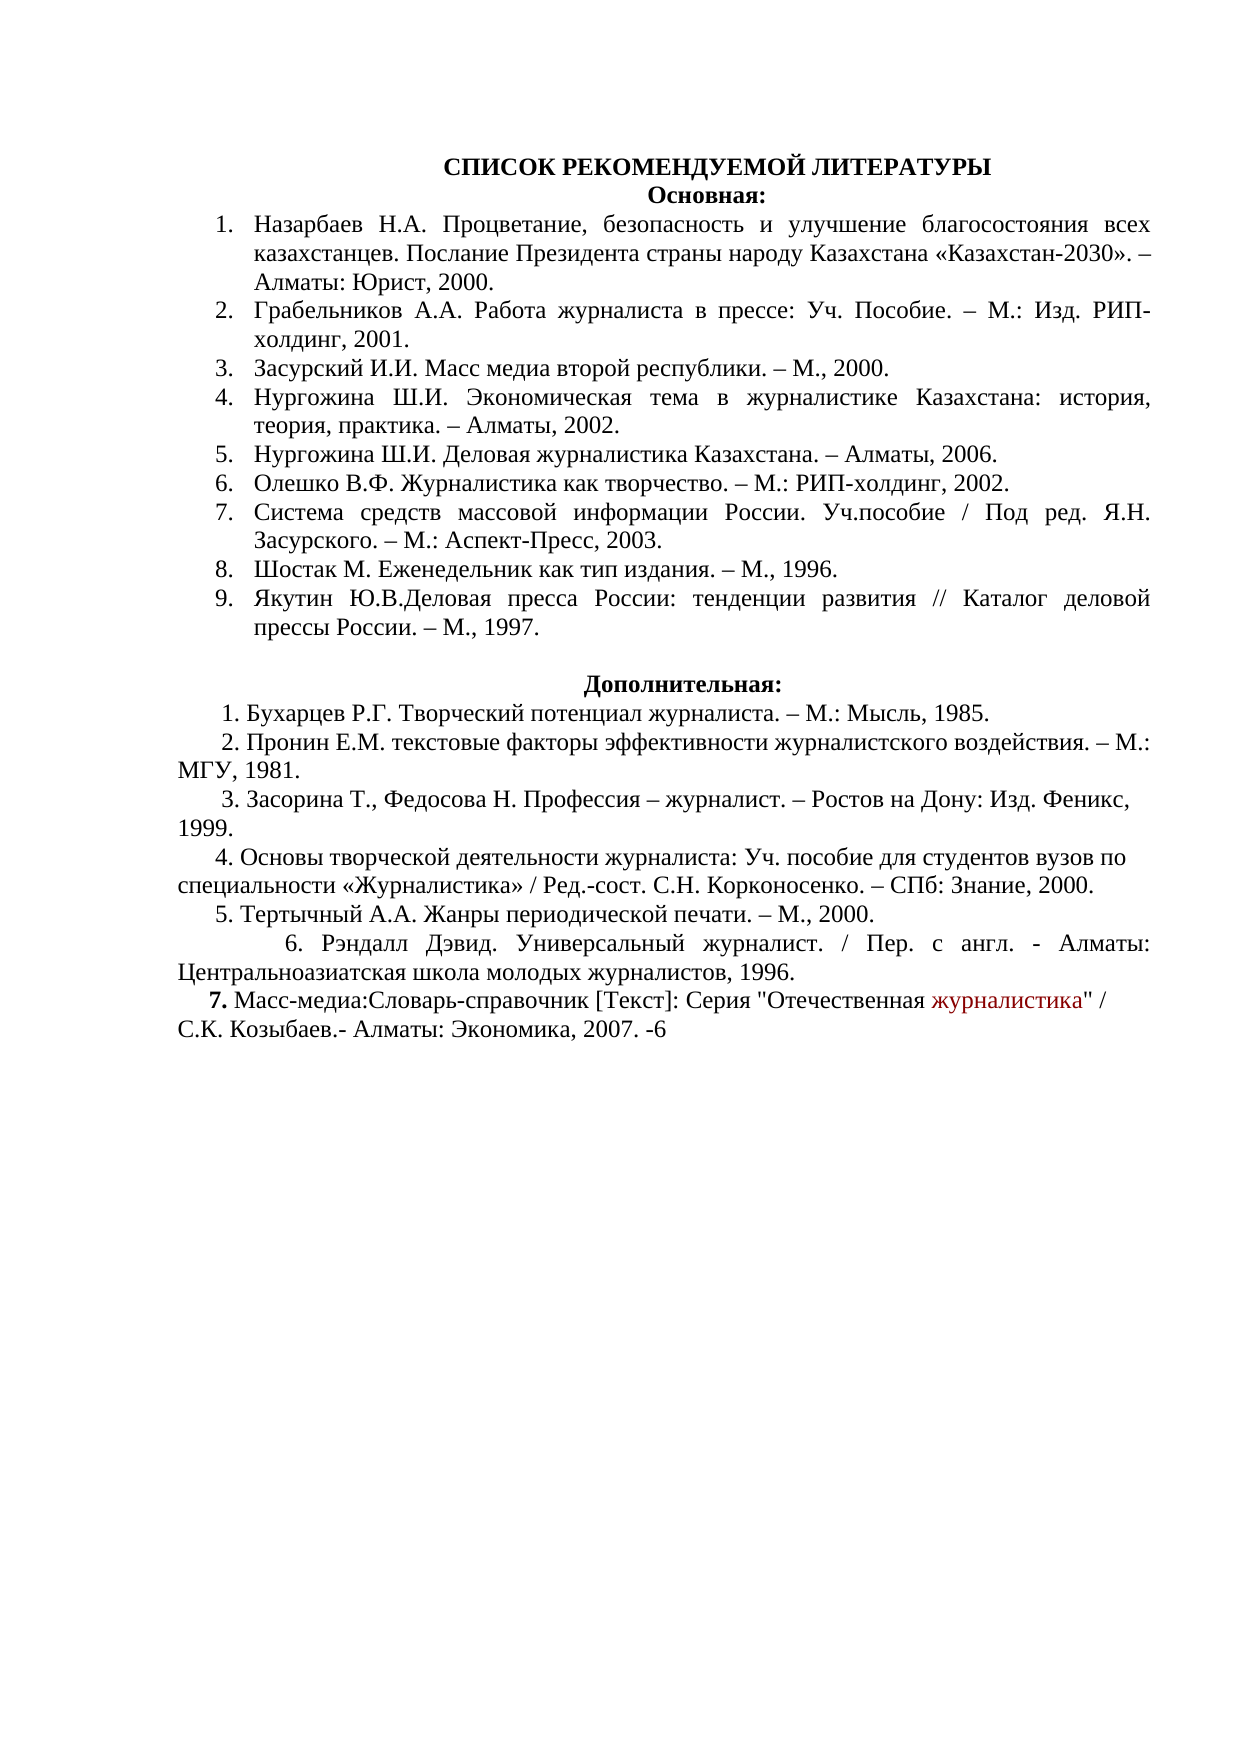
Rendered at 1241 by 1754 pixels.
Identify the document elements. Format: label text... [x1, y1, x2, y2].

list Шостак М. Еженедельник как тип издания. – М., 1996. [215, 554, 1152, 583]
list Система средств массовой информации России. Уч.пособие / Под ред. Я.Н. Засурского. – М.: Аспект-Пресс, 2003. [215, 497, 1152, 554]
list Нургожина Ш.И. Деловая журналистика Казахстана. – Алматы, 2006. [215, 439, 1152, 468]
list Грабельников А.А. Работа журналиста в прессе: Уч. Пособие. – М.: Изд. РИП-холдинг, 2001. [215, 295, 1152, 353]
list Олешко В.Ф. Журналистика как творчество. – М.: РИП-холдинг, 2002. [215, 468, 1152, 497]
text 1. Бухарцев Р.Г. Творческий потенциал журналиста. – М.: Мысль, 1985. [177, 698, 1152, 727]
text 5. Тертычный А.А. Жанры периодической печати. – М., 2000. [177, 899, 1152, 928]
text 6. Рэндалл Дэвид. Универсальный журналист. / Пер. с англ. - Алматы: Центральноазиатская школа молодых журналистов, 1996. [177, 928, 1152, 985]
list Назарбаев Н.А. Процветание, безопасность и улучшение благосостояния всех казахстанцев. Послание Президента страны народу Казахстана «Казахстан-2030». – Алматы: Юрист, 2000. [215, 209, 1152, 295]
text Дополнительная: [215, 669, 1152, 698]
text 4. Основы творческой деятельности журналиста: Уч. пособие для студентов вузов по специальности «Журналистика» / Ред.-сост. С.Н. Корконосенко. – СПб: Знание, 2000. [177, 842, 1152, 899]
text 7. Масс-медиа:Словарь-справочник [Текст]: Серия "Отечественная журналистика" / С.К. Козыбаев.- Алматы: Экономика, 2007. -6 [177, 985, 1152, 1043]
list Якутин Ю.В.Деловая пресса России: тенденции развития // Каталог деловой прессы России. – М., 1997. [215, 583, 1152, 640]
text 3. Засорина Т., Федосова Н. Профессия – журналист. – Ростов на Дону: Изд. Феникс, 1999. [177, 784, 1152, 842]
list Нургожина Ш.И. Экономическая тема в журналистике Казахстана: история, теория, практика. – Алматы, 2002. [215, 382, 1152, 439]
list Засурский И.И. Масс медиа второй республики. – М., 2000. [215, 353, 1152, 382]
text СПИСОК РЕКОМЕНДУЕМОЙ ЛИТЕРАТУРЫ [236, 152, 1152, 180]
subtitle Основная: [215, 180, 1152, 209]
text 2. Пронин Е.М. текстовые факторы эффективности журналистского воздействия. – М.: МГУ, 1981. [177, 727, 1152, 784]
